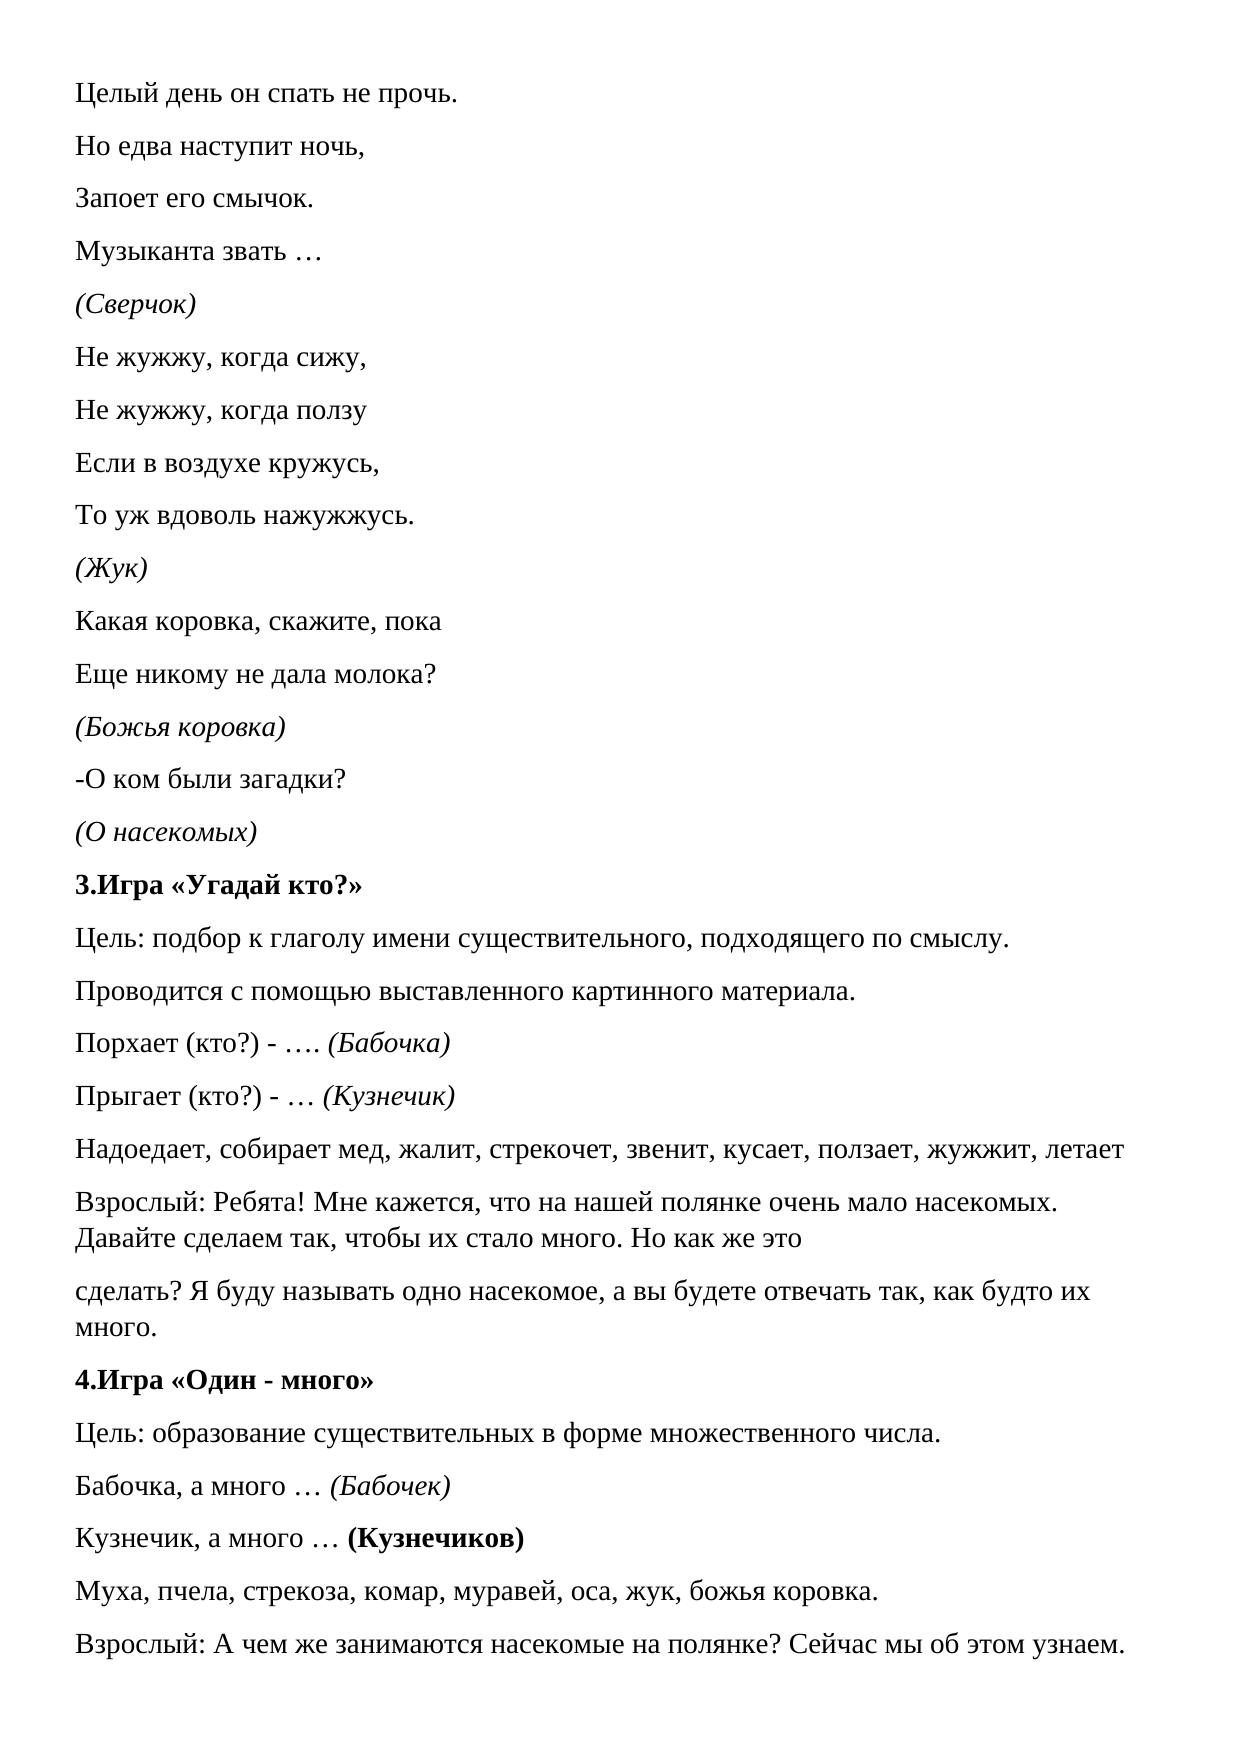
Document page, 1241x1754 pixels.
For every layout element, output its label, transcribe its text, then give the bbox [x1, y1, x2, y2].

text -О ком были загадки? [75, 762, 1165, 795]
text Но едва наступит ночь, [75, 128, 1165, 161]
text Надоедает, собирает мед, жалит, стрекочет, звенит, кусает, ползает, жужжит, летает [75, 1131, 1165, 1165]
text сделать? Я буду называть одно насекомое, а вы будете отвечать так, как будто их много. [75, 1273, 1165, 1343]
text Если в воздухе кружусь, [75, 445, 1165, 478]
text Порхает (кто?) - …. (Бабочка) [75, 1026, 1165, 1059]
text (Божья коровка) [75, 709, 1165, 742]
text Запоет его смычок. [75, 181, 1165, 214]
text То уж вдоволь нажужжусь. [75, 497, 1165, 531]
text 4.Игра «Один - много» [75, 1362, 1165, 1396]
text Еще никому не дала молока? [75, 656, 1165, 689]
text 3.Игра «Угадай кто?» [75, 867, 1165, 901]
text Цель: образование существительных в форме множественного числа. [75, 1415, 1165, 1448]
text Не жужжу, когда сижу, [75, 339, 1165, 373]
text Цель: подбор к глаголу имени существительного, подходящего по смыслу. [75, 920, 1165, 953]
text Музыканта звать … [75, 233, 1165, 267]
text Проводится с помощью выставленного картинного материала. [75, 973, 1165, 1006]
text Взрослый: Ребята! Мне кажется, что на нашей полянке очень мало насекомых. Давайте сделаем так, чтобы их стало много. Но как же это [75, 1184, 1165, 1254]
text (О насекомых) [75, 814, 1165, 848]
text Бабочка, а много … (Бабочек) [75, 1468, 1165, 1501]
text (Жук) [75, 550, 1165, 584]
text Муха, пчела, стрекоза, комар, муравей, оса, жук, божья коровка. [75, 1573, 1165, 1607]
text Не жужжу, когда ползу [75, 392, 1165, 425]
text Целый день он спать не прочь. [75, 75, 1165, 108]
text (Сверчок) [75, 286, 1165, 320]
text Прыгает (кто?) - … (Кузнечик) [75, 1078, 1165, 1112]
text Какая коровка, скажите, пока [75, 603, 1165, 637]
text Кузнечик, а много … (Кузнечиков) [75, 1520, 1165, 1554]
text Взрослый: А чем же занимаются насекомые на полянке? Сейчас мы об этом узнаем. [75, 1626, 1165, 1659]
